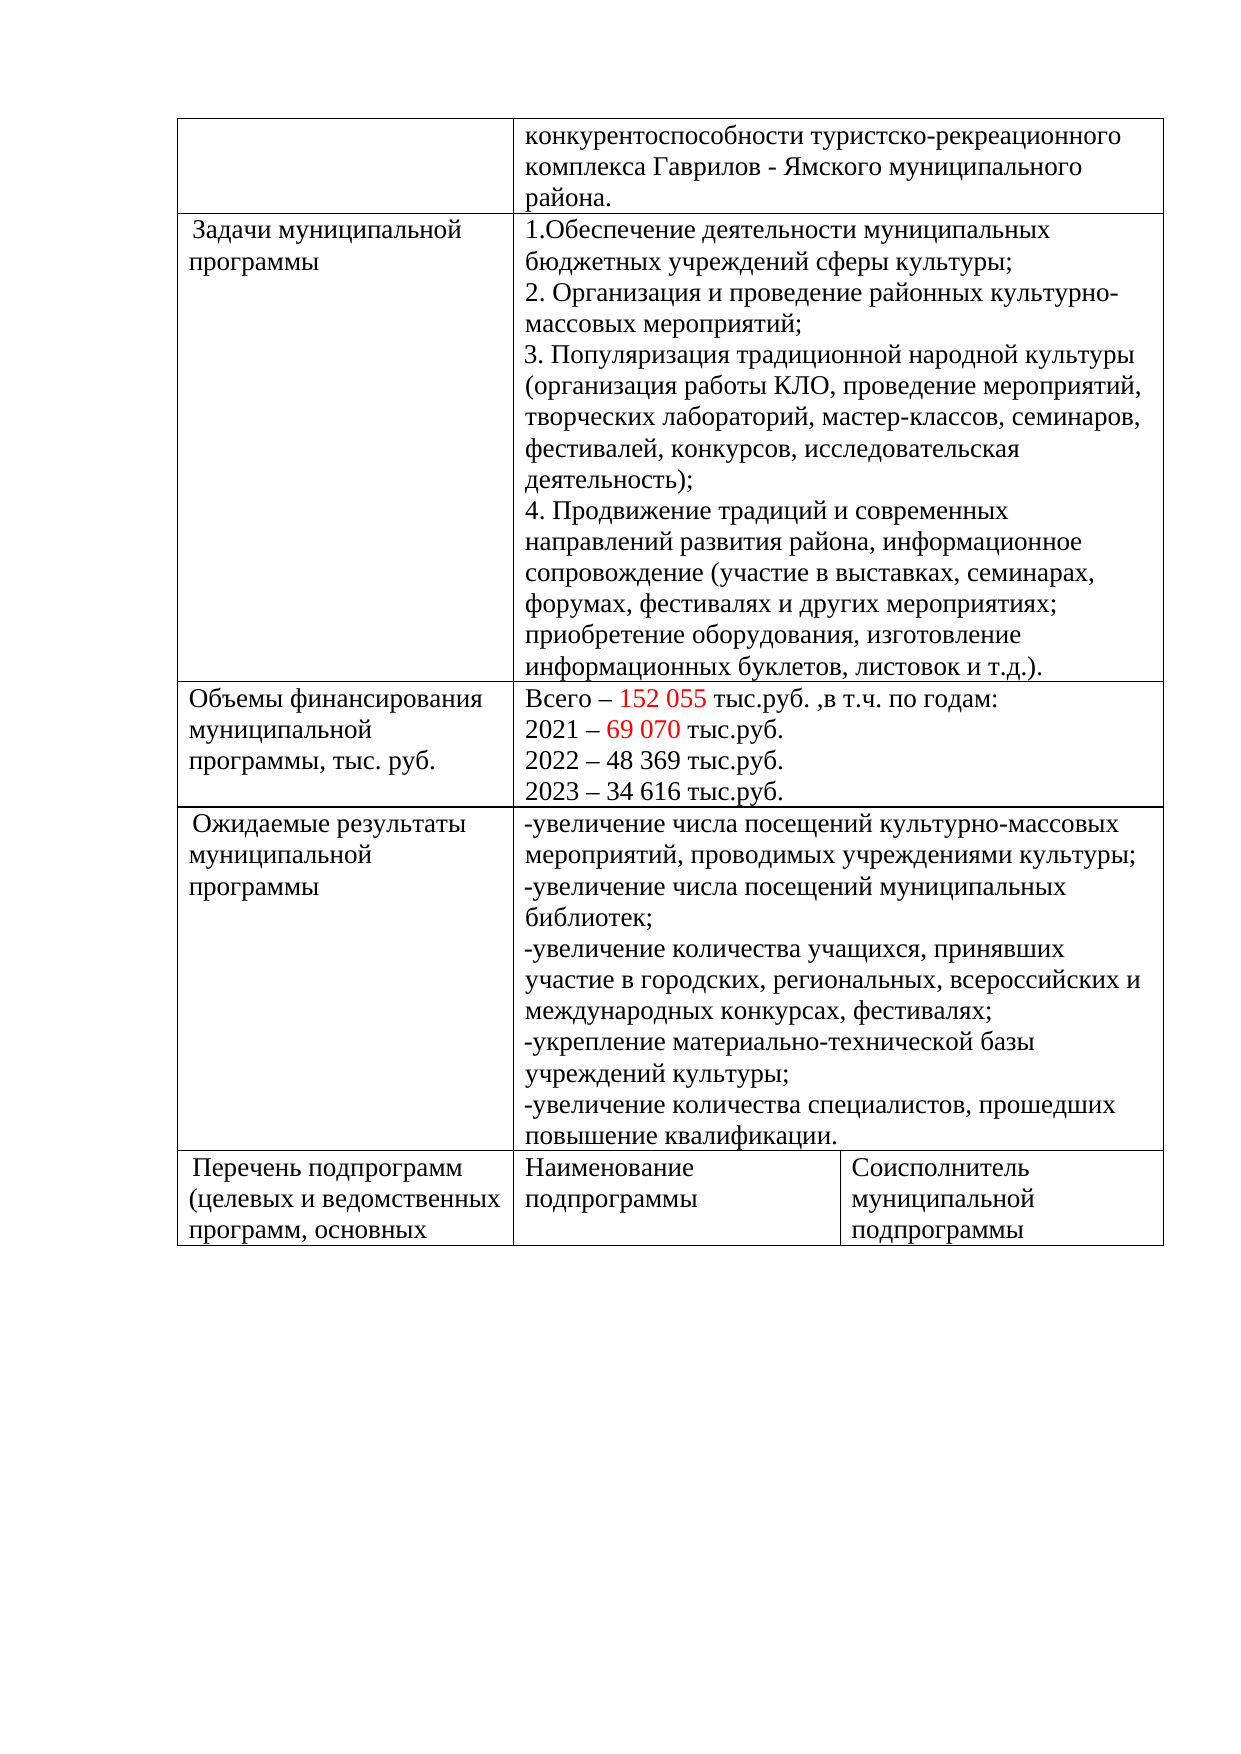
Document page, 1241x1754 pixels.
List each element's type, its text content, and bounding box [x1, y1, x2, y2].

table_cell Ожидаемые результаты муниципальной программы [178, 808, 513, 1150]
table_cell Задачи муниципальной программы [178, 214, 513, 681]
table_cell Всего – 152 055 тыс.руб. ,в т.ч. по годам: 2021 – 69 070 тыс.руб. 2022 – 48 369 тыс.руб. 2023 – 34 616 тыс.руб. [514, 682, 1163, 806]
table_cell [178, 1151, 513, 1244]
table_cell Наименование подпрограммы [514, 1151, 840, 1244]
table_cell -увеличение числа посещений культурно-массовых мероприятий, проводимых учреждениями культуры; -увеличение числа посещений муниципальных библиотек; -увеличение количества учащихся, принявших участие в городских, региональных, всероссийских и международных конкурсах, фестивалях; -укрепление материально-технической базы учреждений культуры; -увеличение количества специалистов, прошедших повышение квалификации. [514, 808, 1163, 1150]
table_cell 1.Обеспечение деятельности муниципальных бюджетных учреждений сферы культуры; 2. Организация и проведение районных культурно-массовых мероприятий; 3. Популяризация традиционной народной культуры (организация работы КЛО, проведение мероприятий, творческих лабораторий, мастер-классов, семинаров, фестивалей, конкурсов, исследовательская деятельность); 4. Продвижение традиций и современных направлений развития района, информационное сопровождение (участие в выставках, семинарах, форумах, фестивалях и других мероприятиях; приобретение оборудования, изготовление информационных буклетов, листовок и т.д.). [514, 214, 1163, 681]
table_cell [178, 119, 513, 213]
table_cell Соисполнитель муниципальной подпрограммы [841, 1151, 1163, 1244]
table_cell Объемы финансирования муниципальной программы, тыс. руб. [178, 682, 513, 806]
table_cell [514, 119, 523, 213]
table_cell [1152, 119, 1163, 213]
